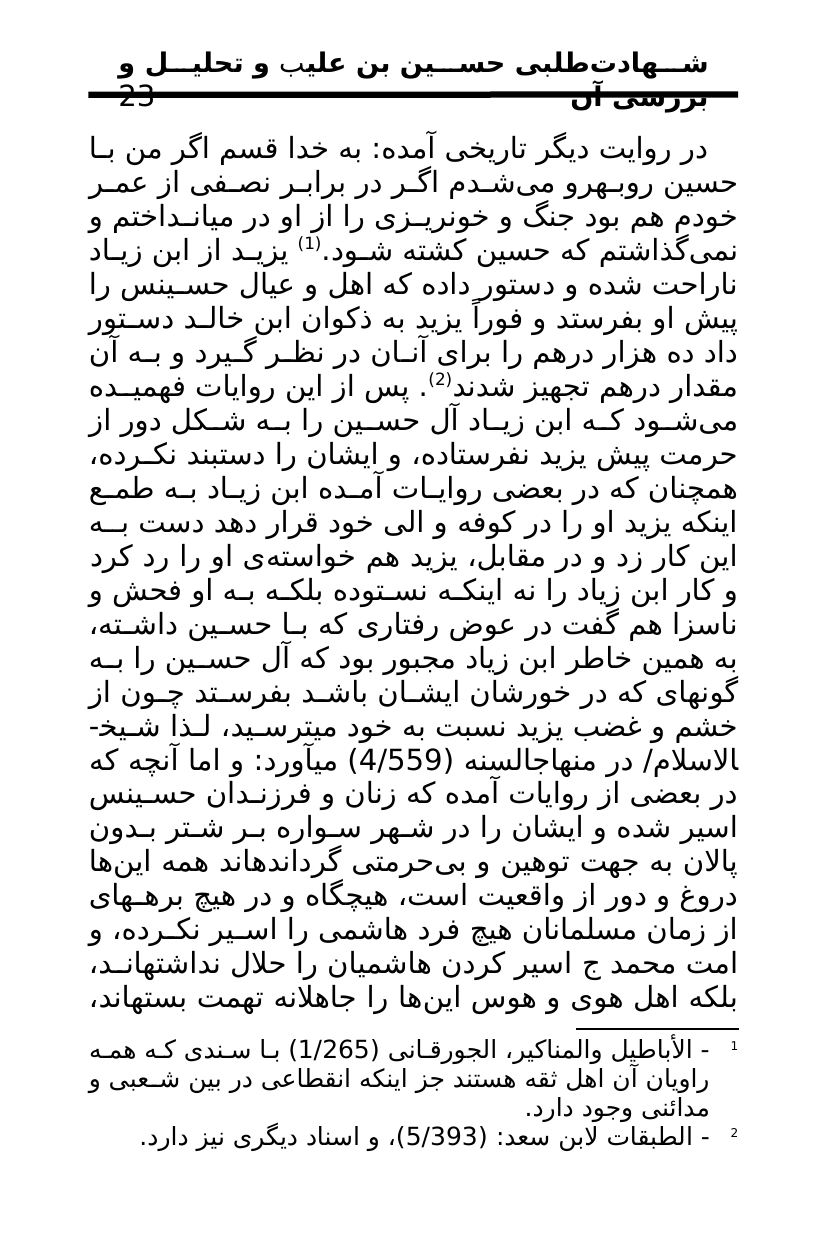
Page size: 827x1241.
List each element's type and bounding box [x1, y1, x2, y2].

text [89, 132, 738, 1014]
